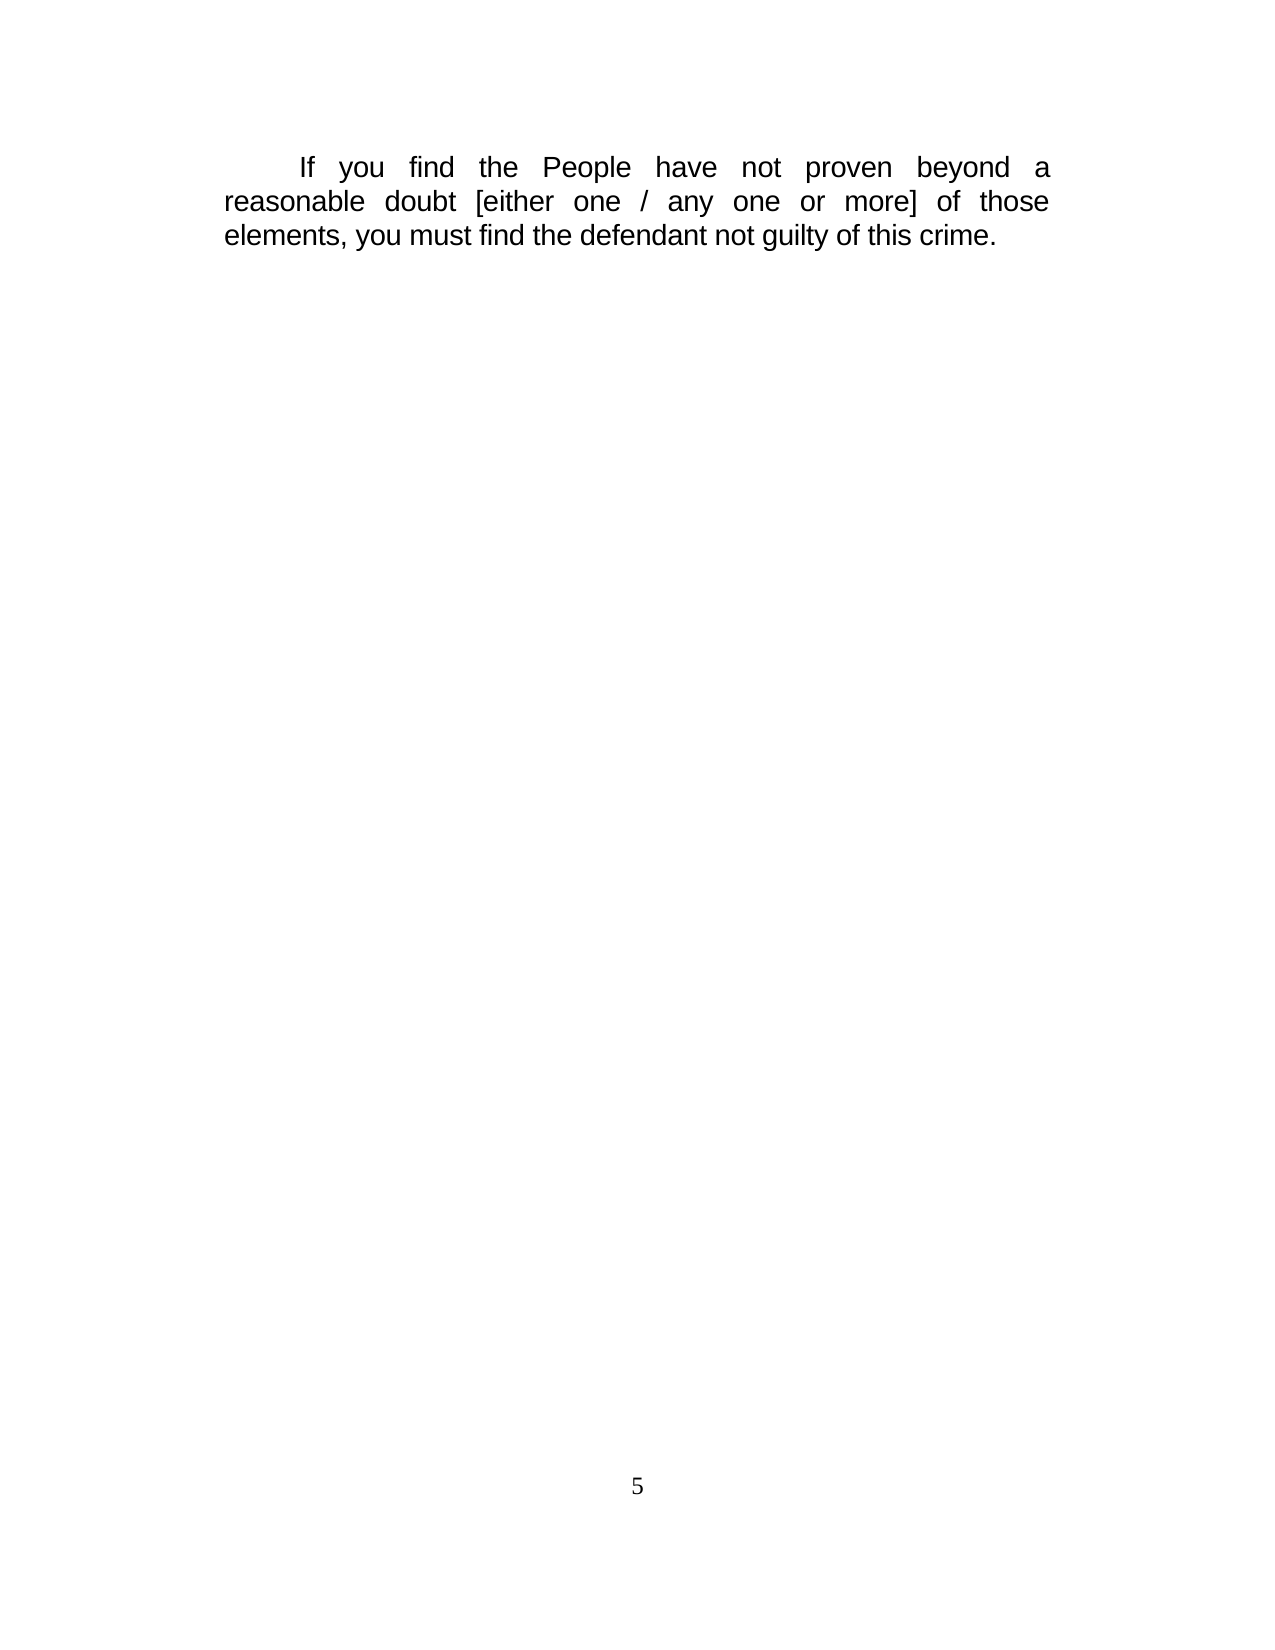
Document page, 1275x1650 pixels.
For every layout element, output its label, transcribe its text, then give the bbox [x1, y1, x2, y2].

text 5 [224, 1472, 1051, 1500]
text If you find the People have not proven beyond a reasonable doubt [either one / any one or more] of those elements, you must find the defendant not guilty of this crime. [224, 150, 1051, 252]
